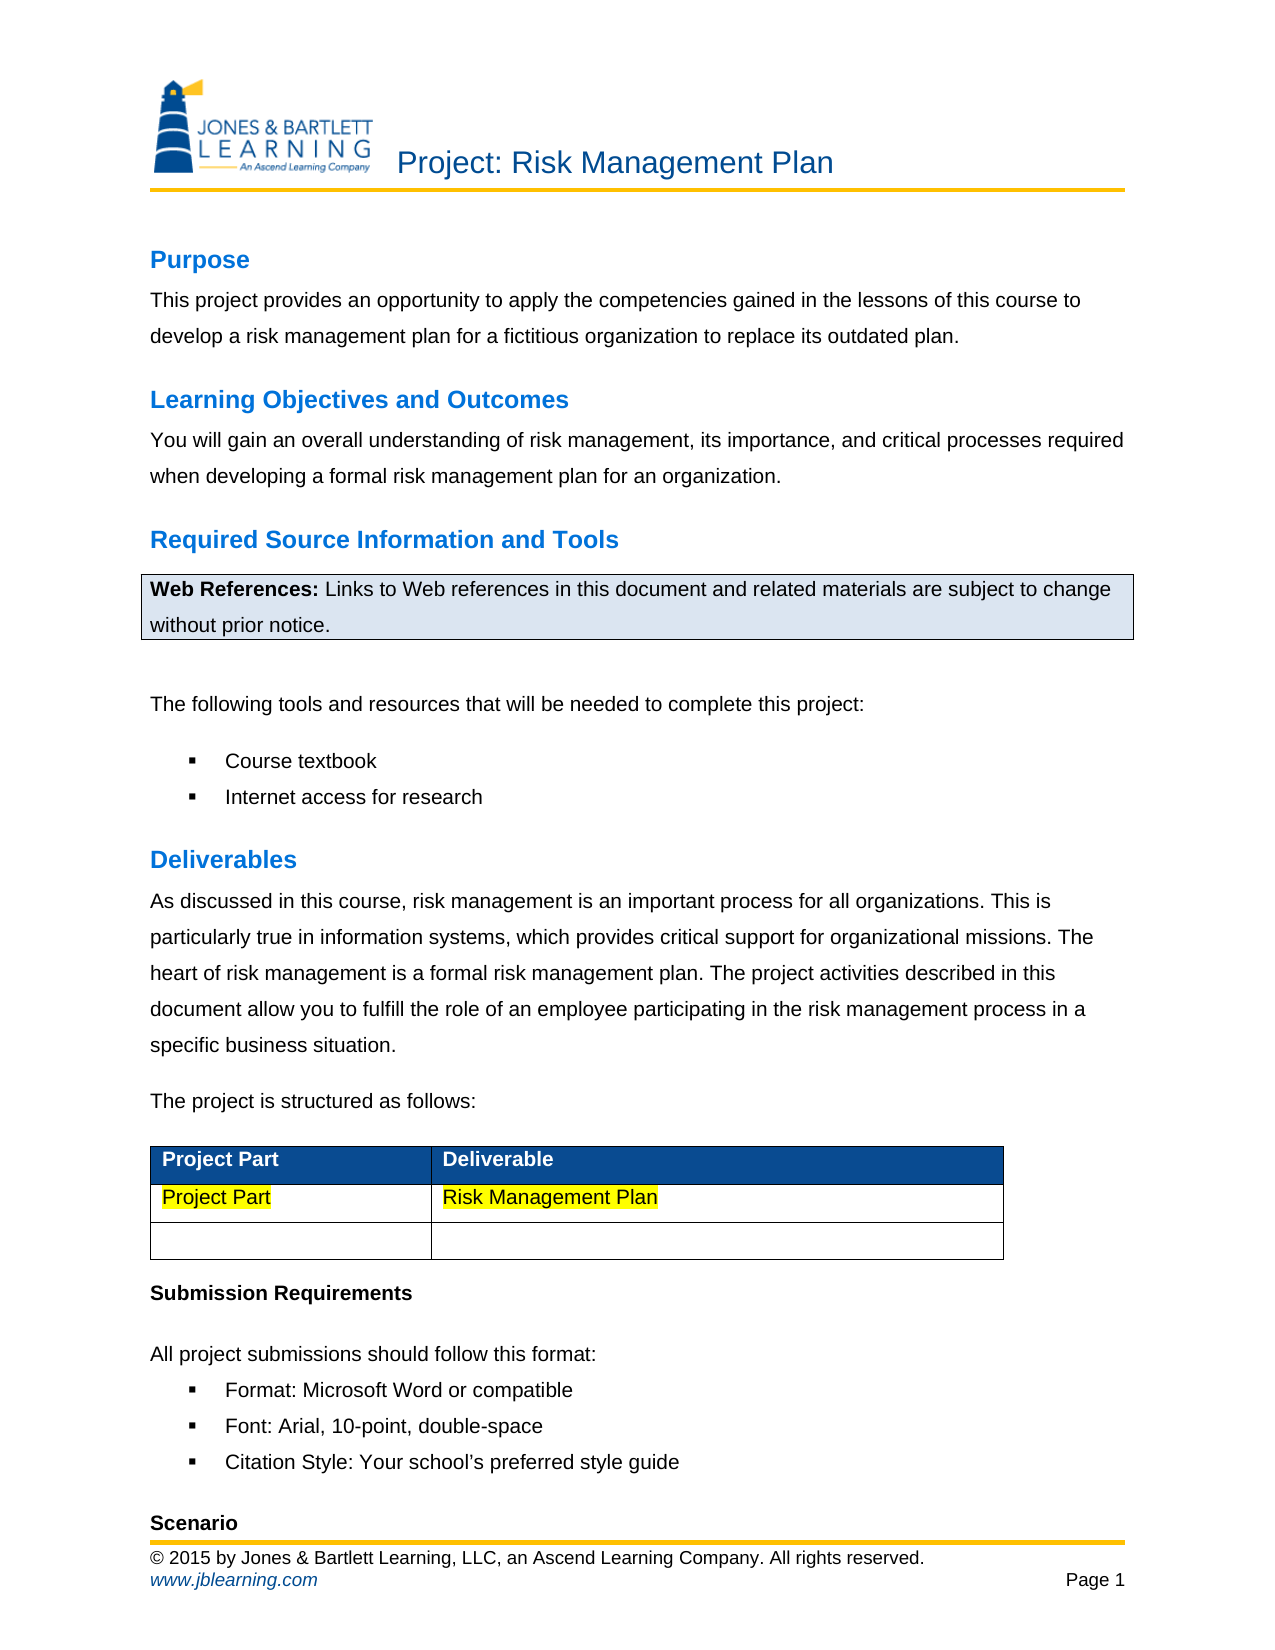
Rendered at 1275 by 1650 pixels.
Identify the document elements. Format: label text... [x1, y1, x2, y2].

text Required Source Information and Tools [150, 525, 1125, 553]
table_header Project Part [151, 1147, 431, 1184]
list Font: Arial, 10-point, double-space [187, 1414, 1125, 1438]
text The following tools and resources that will be needed to complete this project: [150, 692, 1125, 716]
text Learning Objectives and Outcomes [150, 385, 1125, 413]
text You will gain an overall understanding of risk management, its importance, and critical processes required when developing a formal risk management plan for an organization. [150, 428, 1125, 488]
list Citation Style: Your school’s preferred style guide [187, 1450, 1125, 1474]
text Scenario [150, 1511, 1125, 1535]
table_cell [432, 1223, 1003, 1259]
text Web References: Links to Web references in this document and related materials are subject to change without prior notice. [142, 575, 1133, 639]
table_cell Project Part [151, 1185, 431, 1222]
table_cell [151, 1223, 431, 1259]
table_header Deliverable [432, 1147, 1003, 1184]
text Deliverables [150, 846, 1125, 874]
text Submission Requirements [150, 1281, 1125, 1305]
text Purpose [150, 245, 1125, 273]
text All project submissions should follow this format: [150, 1342, 1125, 1366]
text As discussed in this course, risk management is an important process for all organizations. This is particularly true in information systems, which provides critical support for organizational missions. The heart of risk management is a formal risk management plan. The project activities described in this document allow you to fulfill the role of an employee participating in the risk management process in a specific business situation. [150, 889, 1125, 1056]
list Course textbook [187, 748, 1125, 772]
text This project provides an opportunity to apply the competencies gained in the lessons of this course to develop a risk management plan for a fictitious organization to replace its outdated plan. [150, 288, 1125, 348]
list Internet access for research [187, 784, 1125, 808]
table_cell Risk Management Plan [432, 1185, 1003, 1222]
text The project is structured as follows: [150, 1089, 1125, 1113]
list Format: Microsoft Word or compatible [187, 1378, 1125, 1402]
